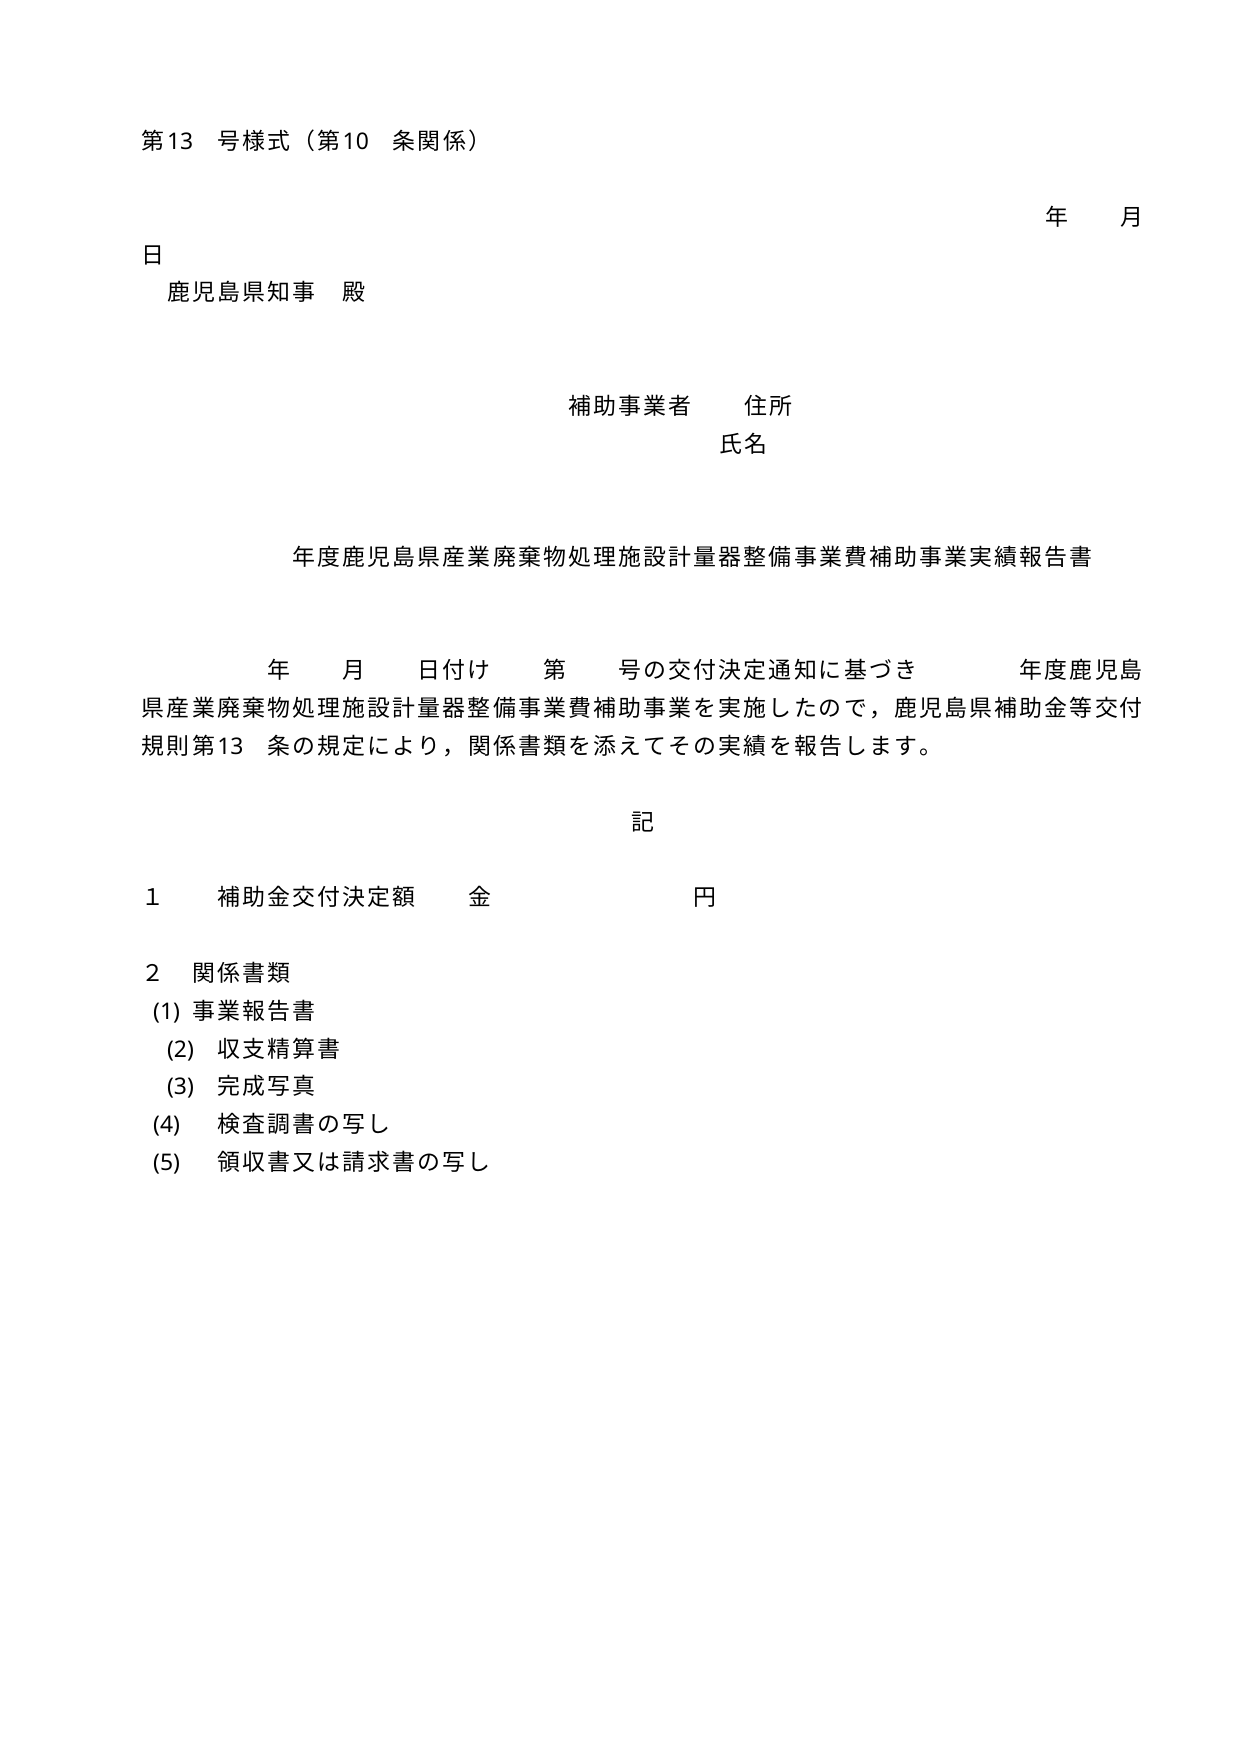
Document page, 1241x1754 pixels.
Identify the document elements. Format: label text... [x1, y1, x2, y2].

text 氏名 [142, 423, 1146, 461]
text 年度鹿児島県産業廃棄物処理施設計量器整備事業費補助事業実績報告書 [142, 537, 1146, 574]
text １ 補助金交付決定額 金 円 [142, 877, 1146, 915]
text (2) 収支精算書 [142, 1028, 1146, 1066]
text 年 月 日付け 第 号の交付決定通知に基づき 年度鹿児島県産業廃棄物処理施設計量器整備事業費補助事業を実施したので，鹿児島県補助金等交付規則第13条の規定により，関係書類を添えてその実績を報告します。 [142, 650, 1146, 763]
text 年 月 日 [142, 196, 1146, 272]
text (5) 領収書又は請求書の写し [142, 1142, 1146, 1179]
text 鹿児島県知事 殿 [142, 272, 1146, 310]
text 補助事業者 住所 [142, 385, 1146, 423]
text 第13号様式（第10条関係） [142, 121, 1146, 158]
text 記 [142, 801, 1146, 839]
text ２ 関係書類 [142, 953, 1146, 990]
text (4) 検査調書の写し [142, 1104, 1146, 1142]
text (1) 事業報告書 [142, 990, 1146, 1028]
text (3) 完成写真 [142, 1066, 1146, 1104]
